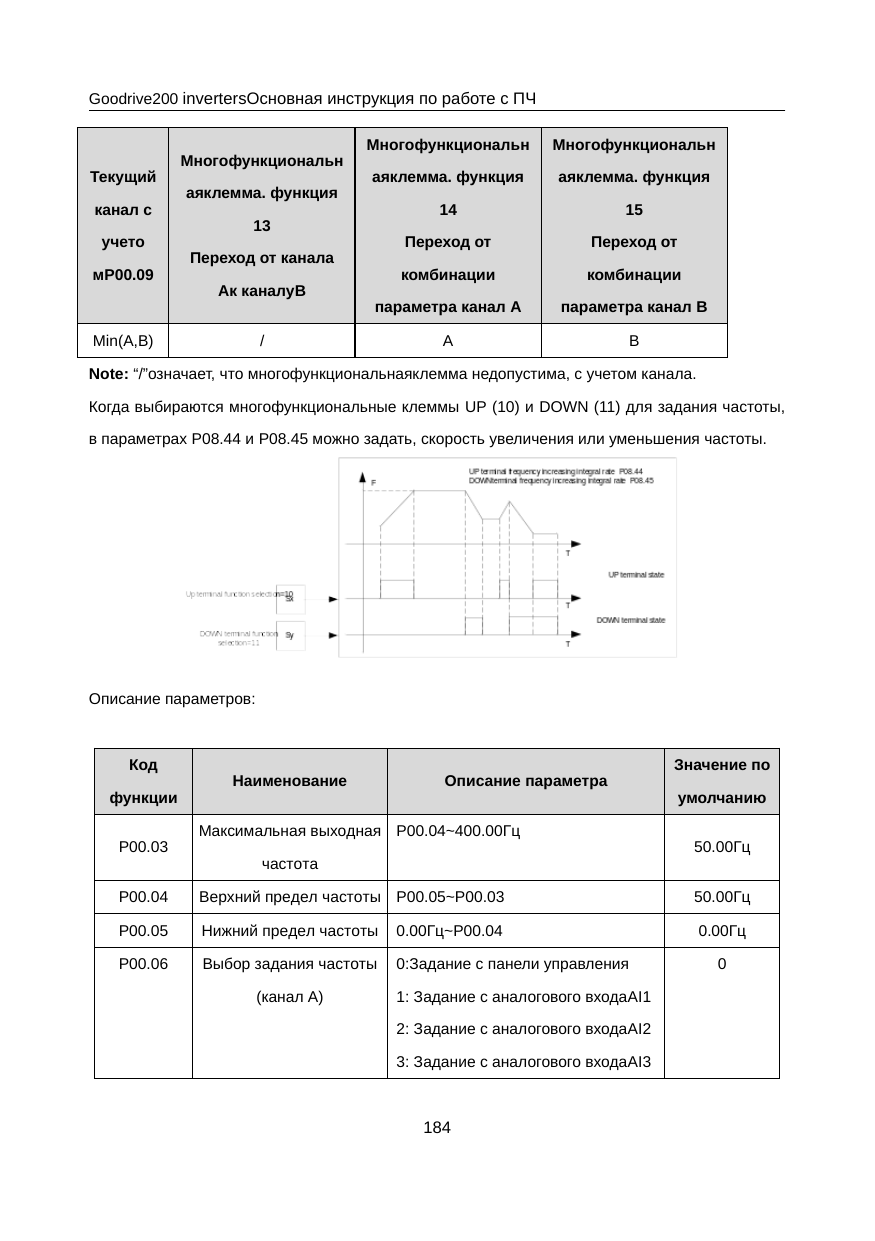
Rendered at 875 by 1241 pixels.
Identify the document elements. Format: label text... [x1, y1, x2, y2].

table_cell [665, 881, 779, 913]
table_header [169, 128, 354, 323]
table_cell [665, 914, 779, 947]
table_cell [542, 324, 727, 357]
text Note: “/”означает, что многофункциональнаяклемма недопустима, с учетом канала. [89, 358, 785, 390]
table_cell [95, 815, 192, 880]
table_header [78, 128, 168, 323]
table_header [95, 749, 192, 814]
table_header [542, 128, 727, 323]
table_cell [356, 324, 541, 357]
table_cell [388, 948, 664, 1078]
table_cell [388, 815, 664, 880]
text Описание параметров: [89, 683, 785, 715]
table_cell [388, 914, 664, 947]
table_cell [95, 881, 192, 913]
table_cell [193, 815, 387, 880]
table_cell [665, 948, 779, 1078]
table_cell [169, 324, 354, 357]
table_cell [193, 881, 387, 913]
text Когда выбираются многофункциональные клеммы UP (10) и DOWN (11) для задания частоты, в параметрах P08.44 и P08.45 можно задать, скорость увеличения или уменьшения частоты. [89, 390, 785, 455]
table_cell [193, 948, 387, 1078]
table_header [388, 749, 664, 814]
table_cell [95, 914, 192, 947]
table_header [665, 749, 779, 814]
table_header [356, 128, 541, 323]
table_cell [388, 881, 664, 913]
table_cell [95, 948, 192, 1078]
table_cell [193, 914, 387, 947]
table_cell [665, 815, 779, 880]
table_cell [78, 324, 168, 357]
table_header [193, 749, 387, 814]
